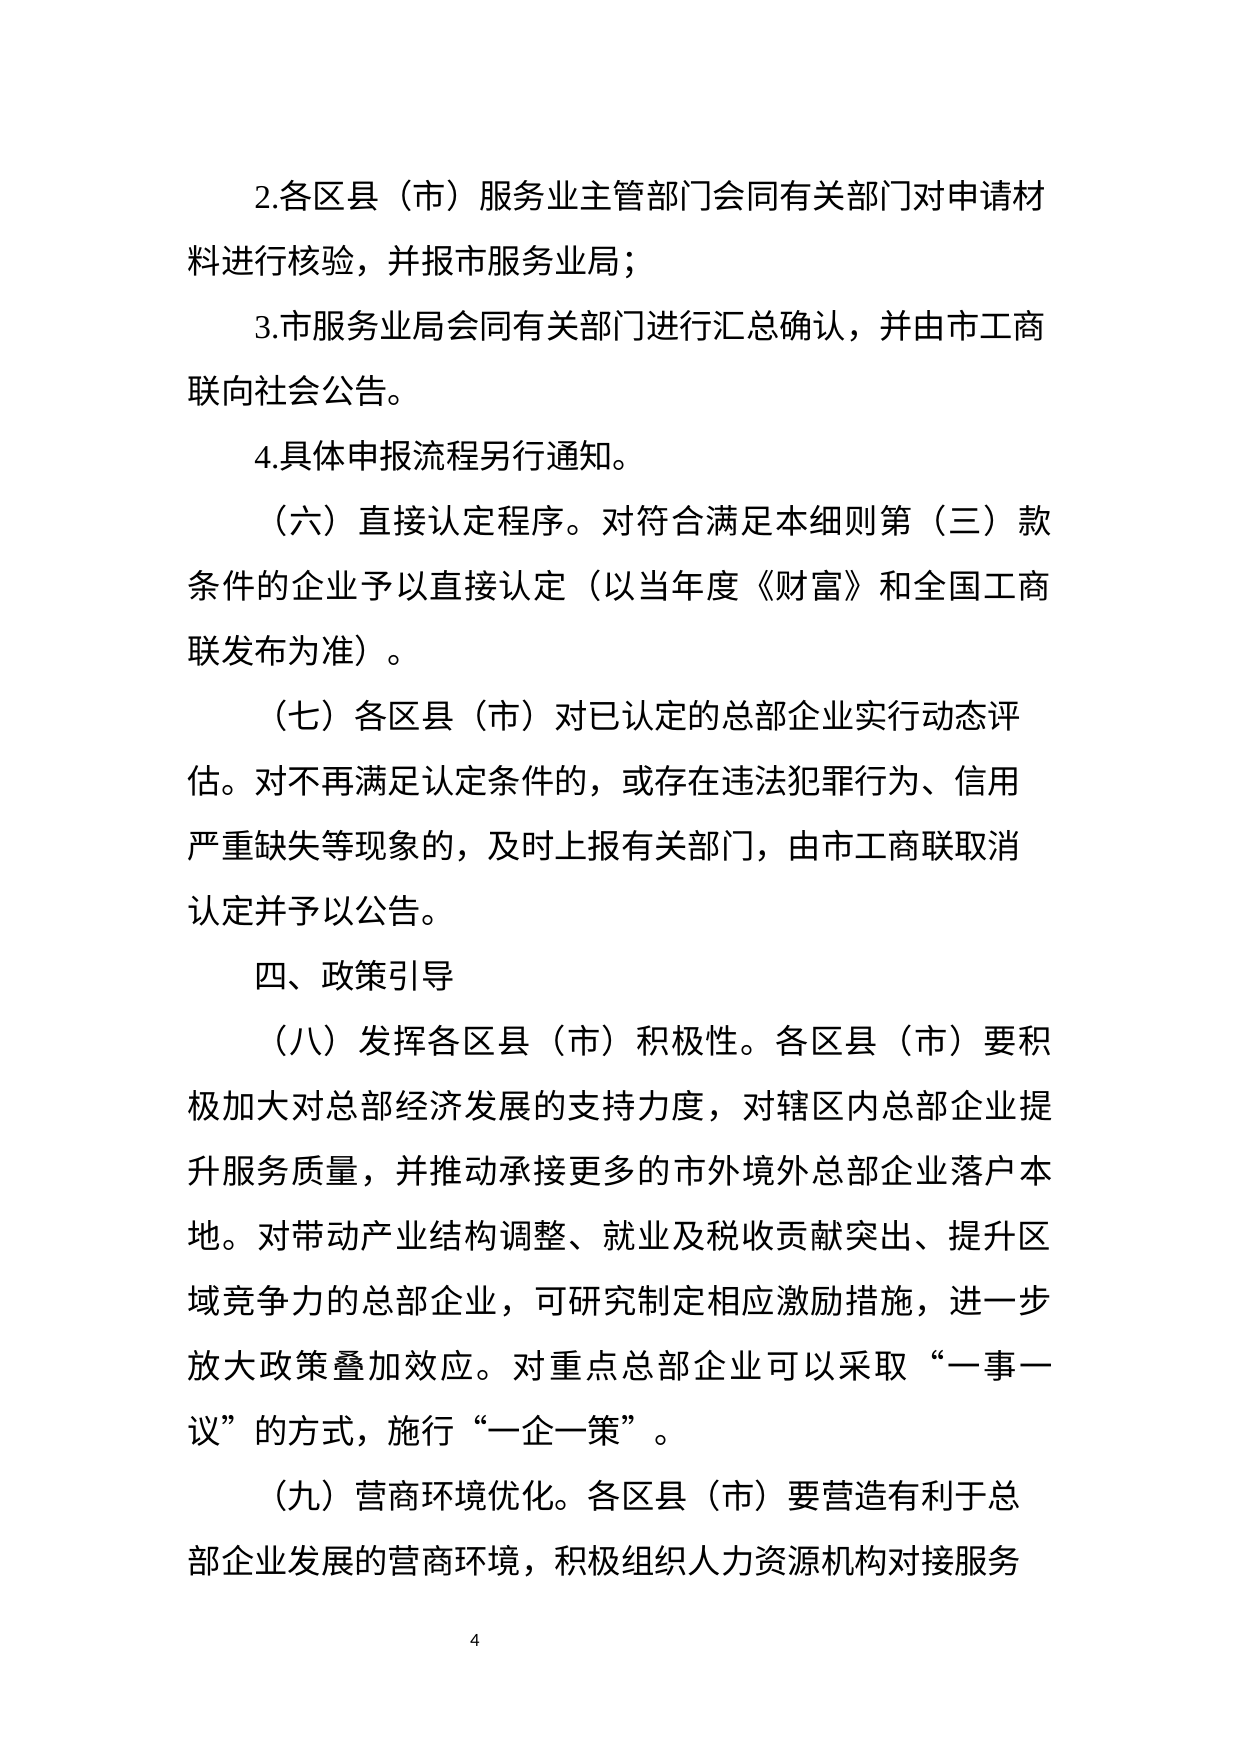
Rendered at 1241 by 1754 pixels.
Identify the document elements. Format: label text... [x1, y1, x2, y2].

text （七）各区县（市）对已认定的总部企业实行动态评估。对不再满足认定条件的，或存在违法犯罪行为、信用严重缺失等现象的，及时上报有关部门，由市工商联取消认定并予以公告。 [187, 682, 1053, 942]
text 4.具体申报流程另行通知。 [187, 422, 1053, 487]
text 四、政策引导 [187, 942, 1053, 1007]
text 3.市服务业局会同有关部门进行汇总确认，并由市工商联向社会公告。 [187, 292, 1053, 422]
text 2.各区县（市）服务业主管部门会同有关部门对申请材料进行核验，并报市服务业局； [187, 162, 1053, 292]
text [187, 1462, 1053, 1592]
text （六）直接认定程序。对符合满足本细则第（三）款条件的企业予以直接认定（以当年度《财富》和全国工商联发布为准）。 [187, 487, 1053, 682]
text （八）发挥各区县（市）积极性。各区县（市）要积极加大对总部经济发展的支持力度，对辖区内总部企业提升服务质量，并推动承接更多的市外境外总部企业落户本地。对带动产业结构调整、就业及税收贡献突出、提升区域竞争力的总部企业，可研究制定相应激励措施，进一步放大政策叠加效应。对重点总部企业可以采取“一事一议”的方式，施行“一企一策”。 [187, 1007, 1053, 1462]
